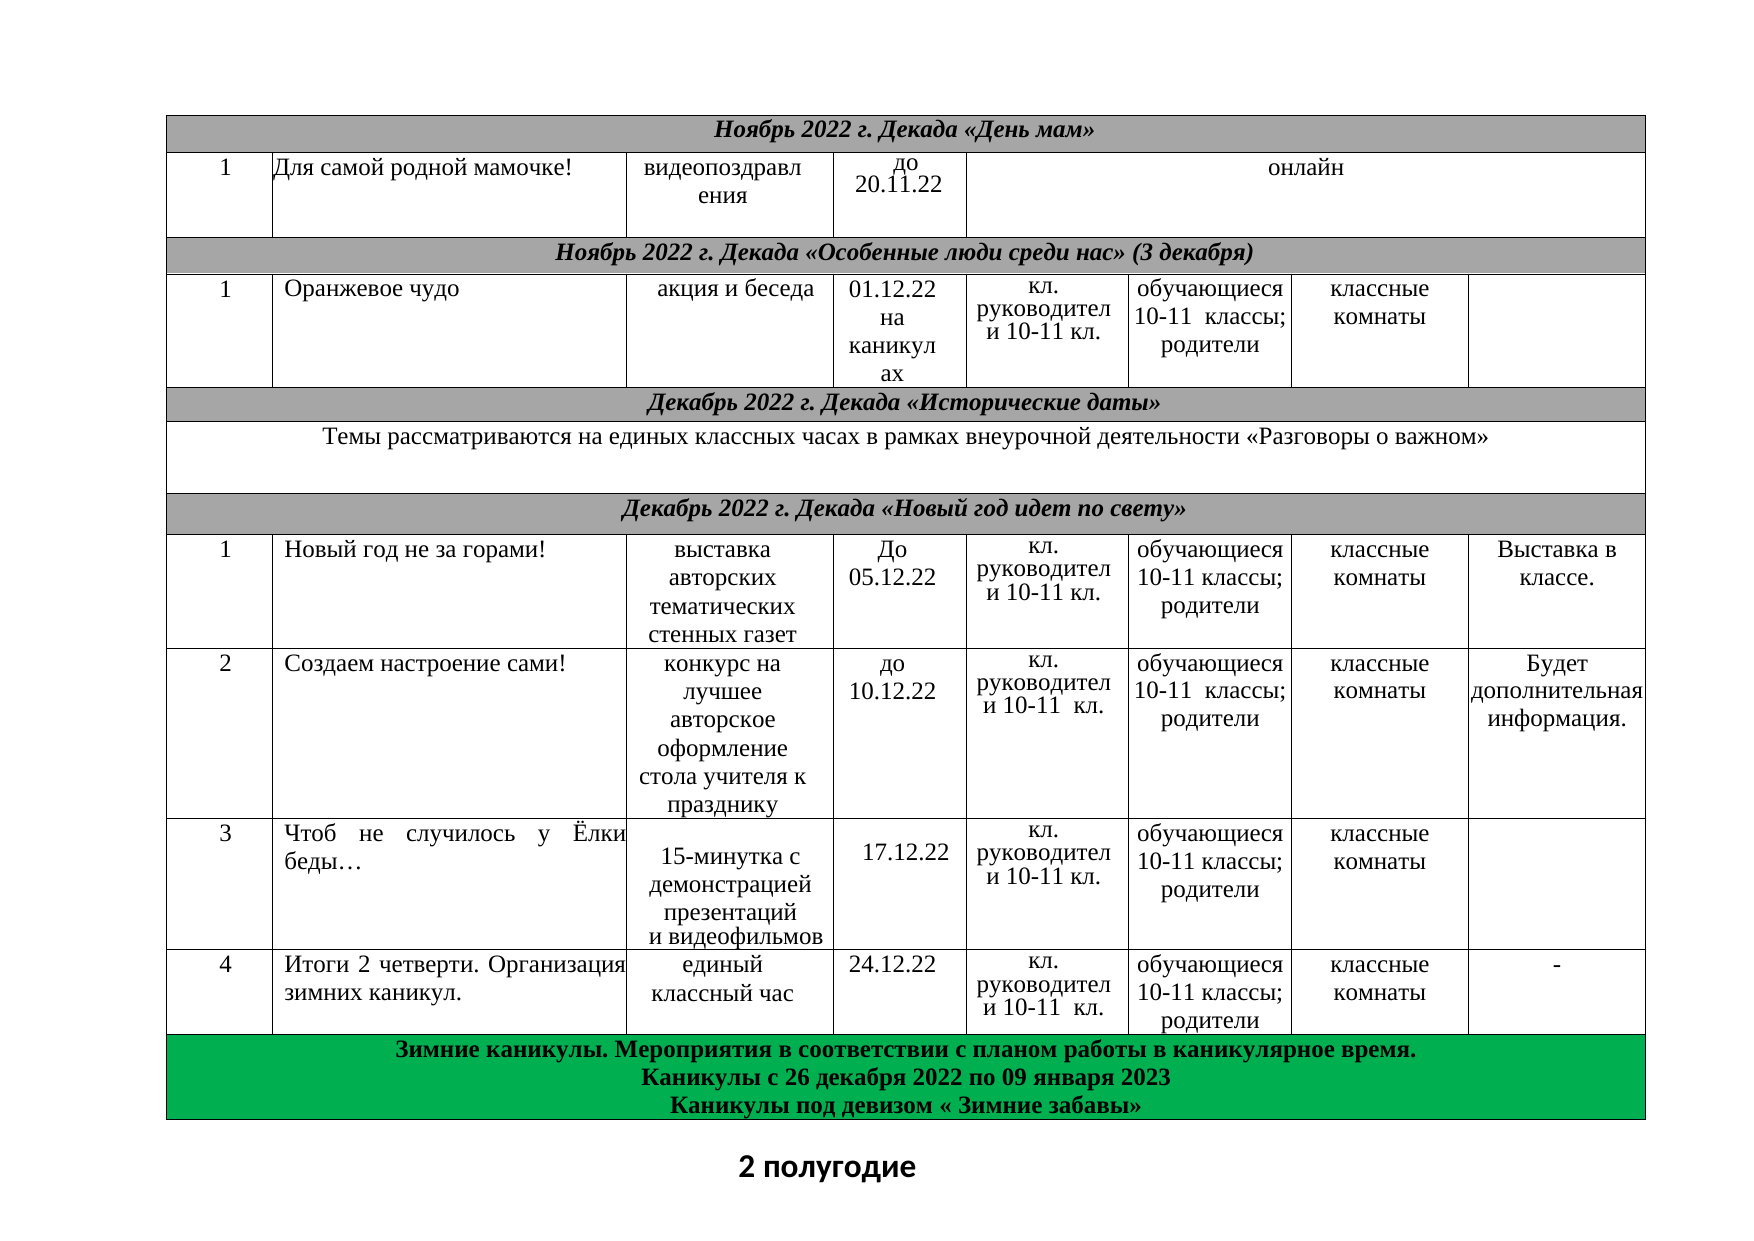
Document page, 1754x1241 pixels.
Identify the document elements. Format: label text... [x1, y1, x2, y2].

table_cell Оранжевое чудо [273, 275, 626, 387]
table_cell кл. руководители 10-11 кл. [967, 649, 1128, 818]
table_cell до 10.12.22 [834, 649, 966, 818]
table_cell 1 [167, 153, 272, 237]
table_cell Итоги 2 четверти. Организация зимних каникул. [273, 950, 626, 1034]
table_cell Для самой родной мамочке! [273, 153, 626, 237]
table_cell 15-минутка с демонстрацией презентаций и видеофильмов [627, 819, 833, 949]
table_cell До 05.12.22 [834, 535, 966, 648]
table_cell кл. руководители 10-11 кл. [967, 275, 1128, 387]
table_cell обучающиеся 10-11 классы; родители [1129, 819, 1291, 949]
table_cell Будет дополнительная информация. [1469, 649, 1645, 818]
table_cell обучающиеся 10-11 классы; родители [1129, 535, 1291, 648]
table_cell единый классный час [627, 950, 833, 1034]
table_cell Темы рассматриваются на единых классных часах в рамках внеурочной деятельности «Разговоры о важном» [167, 422, 1645, 493]
table_cell Ноябрь 2022 г. Декада «День мам» [167, 116, 1645, 152]
table_cell обучающиеся 10-11 классы; родители [1129, 950, 1291, 1034]
table_cell 17.12.22 [834, 819, 966, 949]
table_cell до 20.11.22 [834, 153, 966, 237]
table_cell Чтоб не случилось у Ёлки беды… [273, 819, 626, 949]
table_cell Ноябрь 2022 г. Декада «Особенные люди среди нас» (3 декабря) [167, 238, 1645, 273]
table_cell обучающиеся 10-11 классы; родители [1129, 649, 1291, 818]
table_cell кл. руководители 10-11 кл. [967, 950, 1128, 1034]
table_cell - [1469, 950, 1645, 1034]
table_cell 3 [167, 819, 272, 949]
table_cell 1 [167, 275, 272, 387]
table_cell классные комнаты [1292, 950, 1468, 1034]
table_cell видеопоздравления [627, 153, 833, 237]
table_cell 24.12.22 [834, 950, 966, 1034]
table_cell Выставка в классе. [1469, 535, 1645, 648]
table_cell классные комнаты [1292, 535, 1468, 648]
table_cell Зимние каникулы. Мероприятия в соответствии с планом работы в каникулярное время. Каникулы с 26 декабря 2022 по 09 января 2023 Каникулы под девизом « Зимние забавы» [167, 1035, 1645, 1119]
table_cell Декабрь 2022 г. Декада «Исторические даты» [167, 388, 1645, 421]
table_cell 4 [167, 950, 272, 1034]
table_cell классные комнаты [1292, 275, 1468, 387]
table_cell [1469, 275, 1645, 387]
table_cell [1469, 819, 1645, 949]
table_cell классные комнаты [1292, 649, 1468, 818]
table_cell 1 [167, 535, 272, 648]
table_cell Новый год не за горами! [273, 535, 626, 648]
table_cell обучающиеся 10-11 классы; родители [1129, 275, 1291, 387]
table_cell конкурс на лучшее авторское оформление стола учителя к празднику [627, 649, 833, 818]
table_cell 01.12.22 на каникулах [834, 275, 966, 387]
table_cell 2 [167, 649, 272, 818]
text 2 полугодие [671, 1145, 1704, 1186]
table_cell онлайн [967, 153, 1645, 237]
table_cell кл. руководители 10-11 кл. [967, 535, 1128, 648]
table_cell классные комнаты [1292, 819, 1468, 949]
table_cell Создаем настроение сами! [273, 649, 626, 818]
table_cell кл. руководители 10-11 кл. [967, 819, 1128, 949]
table_cell Декабрь 2022 г. Декада «Новый год идет по свету» [167, 494, 1645, 534]
table_cell акция и беседа [627, 275, 833, 387]
table_cell выставка авторских тематических стенных газет [627, 535, 833, 648]
